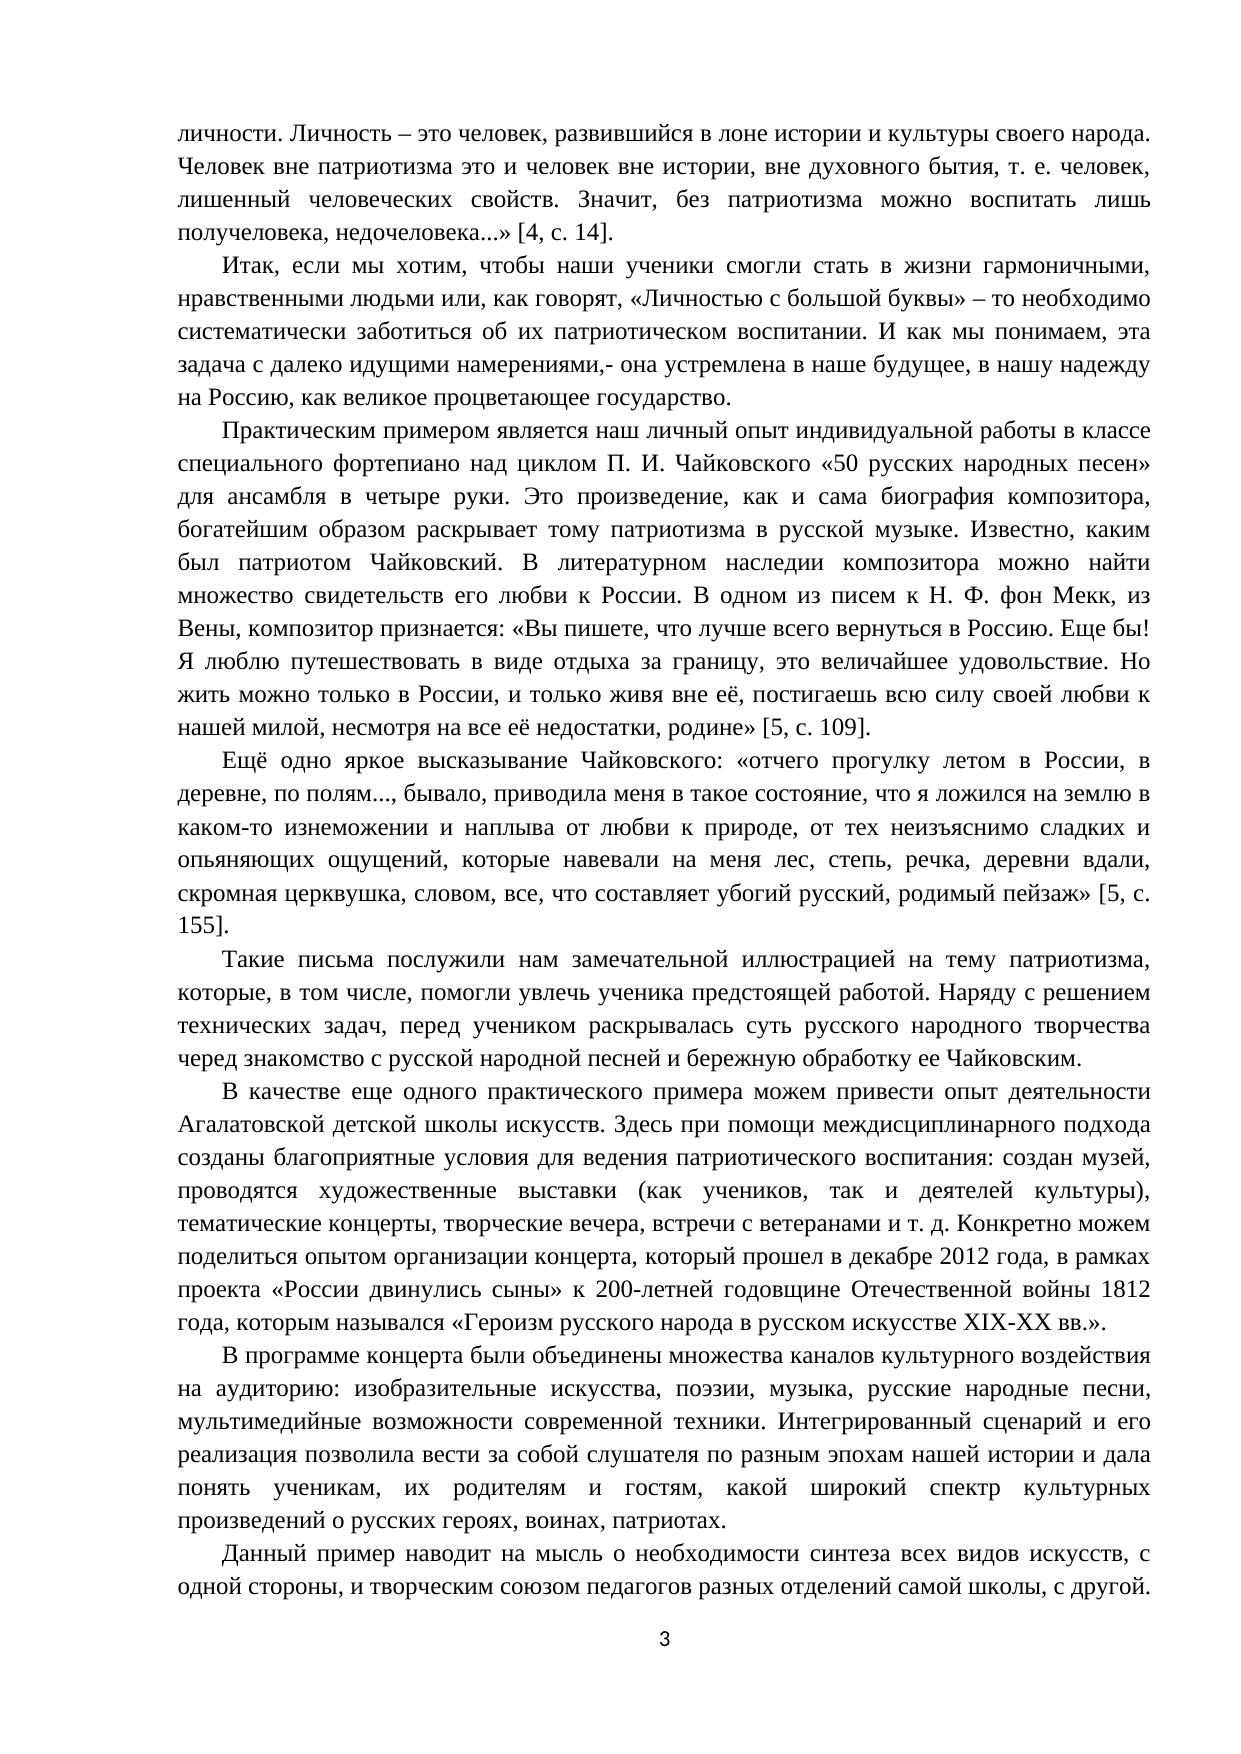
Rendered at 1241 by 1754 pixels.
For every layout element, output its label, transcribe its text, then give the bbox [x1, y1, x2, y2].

text Ещё одно яркое высказывание Чайковского: «отчего прогулку летом в России, в деревне, по полям..., бывало, приводила меня в такое состояние, что я ложился на землю в каком-то изнеможении и наплыва от любви к природе, от тех неизъяснимо сладких и опьяняющих ощущений, которые навевали на меня лес, степь, речка, деревни вдали, скромная церквушка, словом, все, что составляет убогий русский, родимый пейзаж» [5, с. 155]. [177, 746, 1152, 939]
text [177, 118, 1152, 246]
text Практическим примером является наш личный опыт индивидуальной работы в классе специального фортепиано над циклом П. И. Чайковского «50 русских народных песен» для ансамбля в четыре руки. Это произведение, как и сама биография композитора, богатейшим образом раскрывает тому патриотизма в русской музыке. Известно, каким был патриотом Чайковский. В литературном наследии композитора можно найти множество свидетельств его любви к России. В одном из писем к Н. Ф. фон Мекк, из Вены, композитор признается: «Вы пишете, что лучше всего вернуться в Россию. Еще бы! Я люблю путешествовать в виде отдыха за границу, это величайшее удовольствие. Но жить можно только в России, и только живя вне её, постигаешь всю силу своей любви к нашей милой, несмотря на все её недостатки, родине» [5, с. 109]. [177, 415, 1152, 741]
text В программе концерта были объединены множества каналов культурного воздействия на аудиторию: изобразительные искусства, поэзии, музыка, русские народные песни, мультимедийные возможности современной техники. Интегрированный сценарий и его реализация позволила вести за собой слушателя по разным эпохам нашей истории и дала понять ученикам, их родителям и гостям, какой широкий спектр культурных произведений о русских героях, воинах, патриотах. [177, 1340, 1152, 1534]
text Такие письма послужили нам замечательной иллюстрацией на тему патриотизма, которые, в том числе, помогли увлечь ученика предстоящей работой. Наряду с решением технических задач, перед учеником раскрывалась суть русского народного творчества черед знакомство с русской народной песней и бережную обработку ее Чайковским. [177, 944, 1152, 1071]
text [177, 1538, 1152, 1600]
text Итак, если мы хотим, чтобы наши ученики смогли стать в жизни гармоничными, нравственными людьми или, как говорят, «Личностью с большой буквы» – то необходимо систематически заботиться об их патриотическом воспитании. И как мы понимаем, эта задача с далеко идущими намерениями,- она устремлена в наше будущее, в нашу надежду на Россию, как великое процветающее государство. [177, 250, 1152, 411]
text В качестве еще одного практического примера можем привести опыт деятельности Агалатовской детской школы искусств. Здесь при помощи междисциплинарного подхода созданы благоприятные условия для ведения патриотического воспитания: создан музей, проводятся художественные выставки (как учеников, так и деятелей культуры), тематические концерты, творческие вечера, встречи с ветеранами и т. д. Конкретно можем поделиться опытом организации концерта, который прошел в декабре 2012 года, в рамках проекта «России двинулись сыны» к 200-летней годовщине Отечественной войны 1812 года, которым назывался «Героизм русского народа в русском искусстве XIX-XX вв.». [177, 1076, 1152, 1336]
